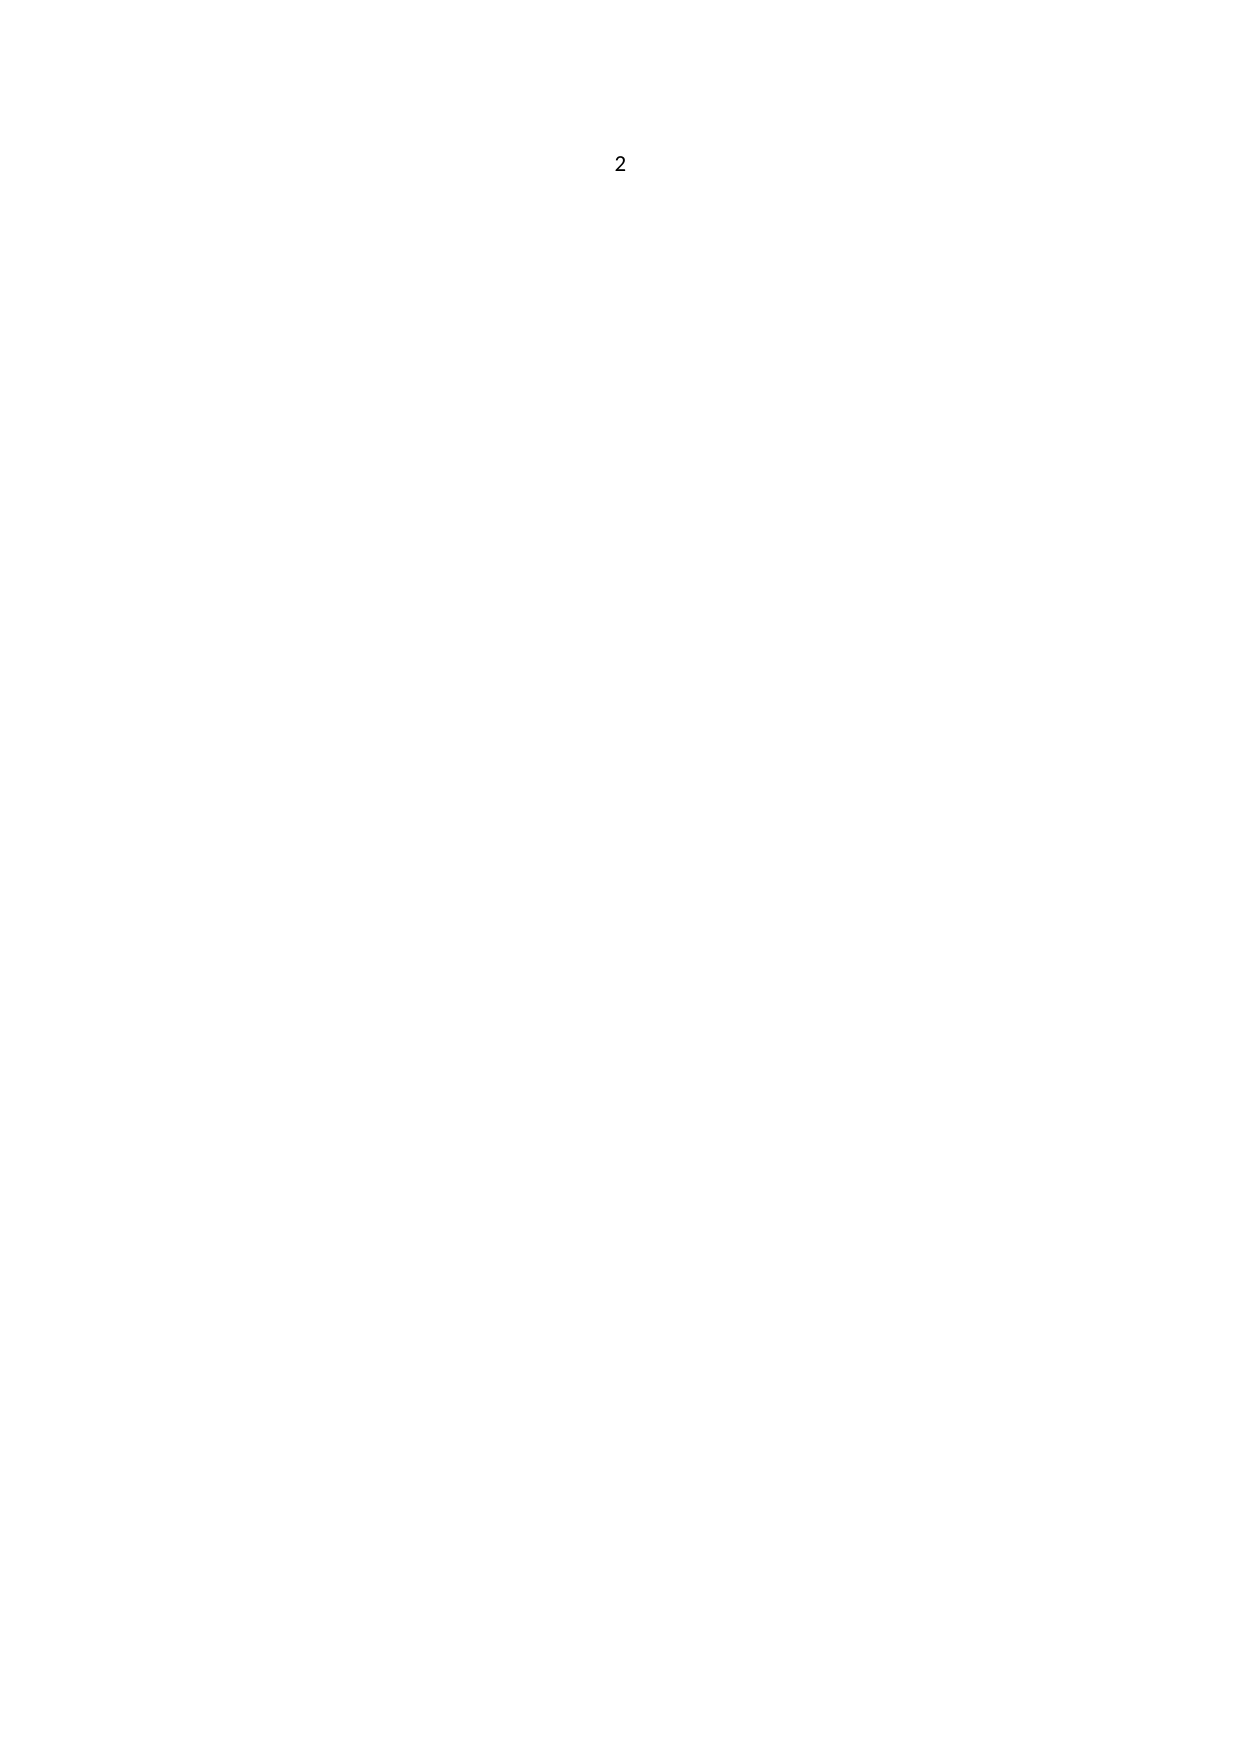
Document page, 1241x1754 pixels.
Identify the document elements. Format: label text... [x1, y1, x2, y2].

text 2 [148, 149, 1093, 177]
